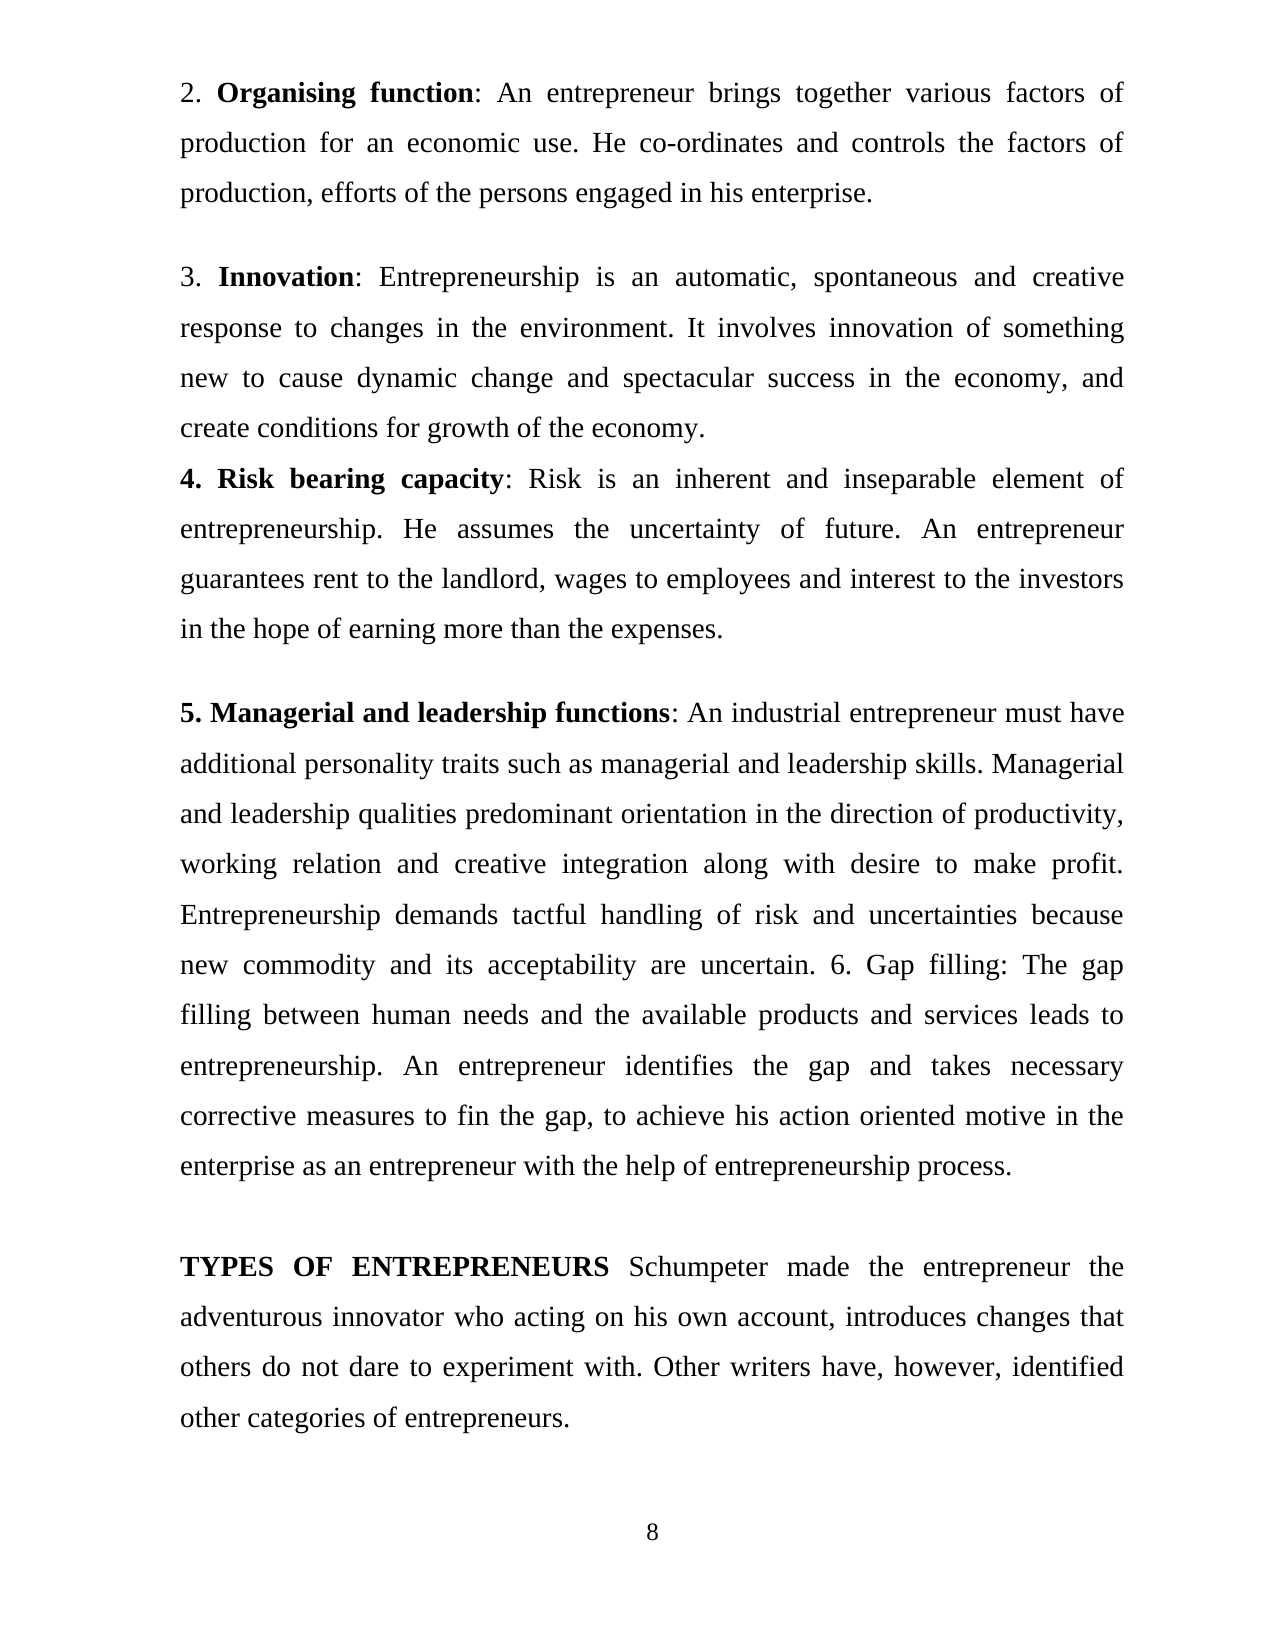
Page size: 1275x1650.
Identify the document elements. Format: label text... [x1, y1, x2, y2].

text 3. Innovation: Entrepreneurship is an automatic, spontaneous and creative response to changes in the environment. It involves innovation of something new to cause dynamic change and spectacular success in the economy, and create conditions for growth of the economy. [180, 259, 1125, 444]
text 5. Managerial and leadership functions: An industrial entrepreneur must have additional personality traits such as managerial and leadership skills. Managerial and leadership qualities predominant orientation in the direction of productivity, working relation and creative integration along with desire to make profit. Entrepreneurship demands tactful handling of risk and uncertainties because new commodity and its acceptability are uncertain. 6. Gap filling: The gap filling between human needs and the available products and services leads to entrepreneurship. An entrepreneur identifies the gap and takes necessary corrective measures to fin the gap, to achieve his action oriented motive in the enterprise as an entrepreneur with the help of entrepreneurship process. [180, 696, 1125, 1182]
text TYPES OF ENTREPRENEURS Schumpeter made the entrepreneur the adventurous innovator who acting on his own account, introduces changes that others do not dare to experiment with. Other writers have, however, identified other categories of entrepreneurs. [180, 1249, 1125, 1433]
text 2. Organising function: An entrepreneur brings together various factors of production for an economic use. He co-ordinates and controls the factors of production, efforts of the persons engaged in his enterprise. [180, 75, 1125, 209]
text 4. Risk bearing capacity: Risk is an inherent and inseparable element of entrepreneurship. He assumes the uncertainty of future. An entrepreneur guarantees rent to the landlord, wages to employees and interest to the investors in the hope of earning more than the expenses. [180, 461, 1125, 645]
